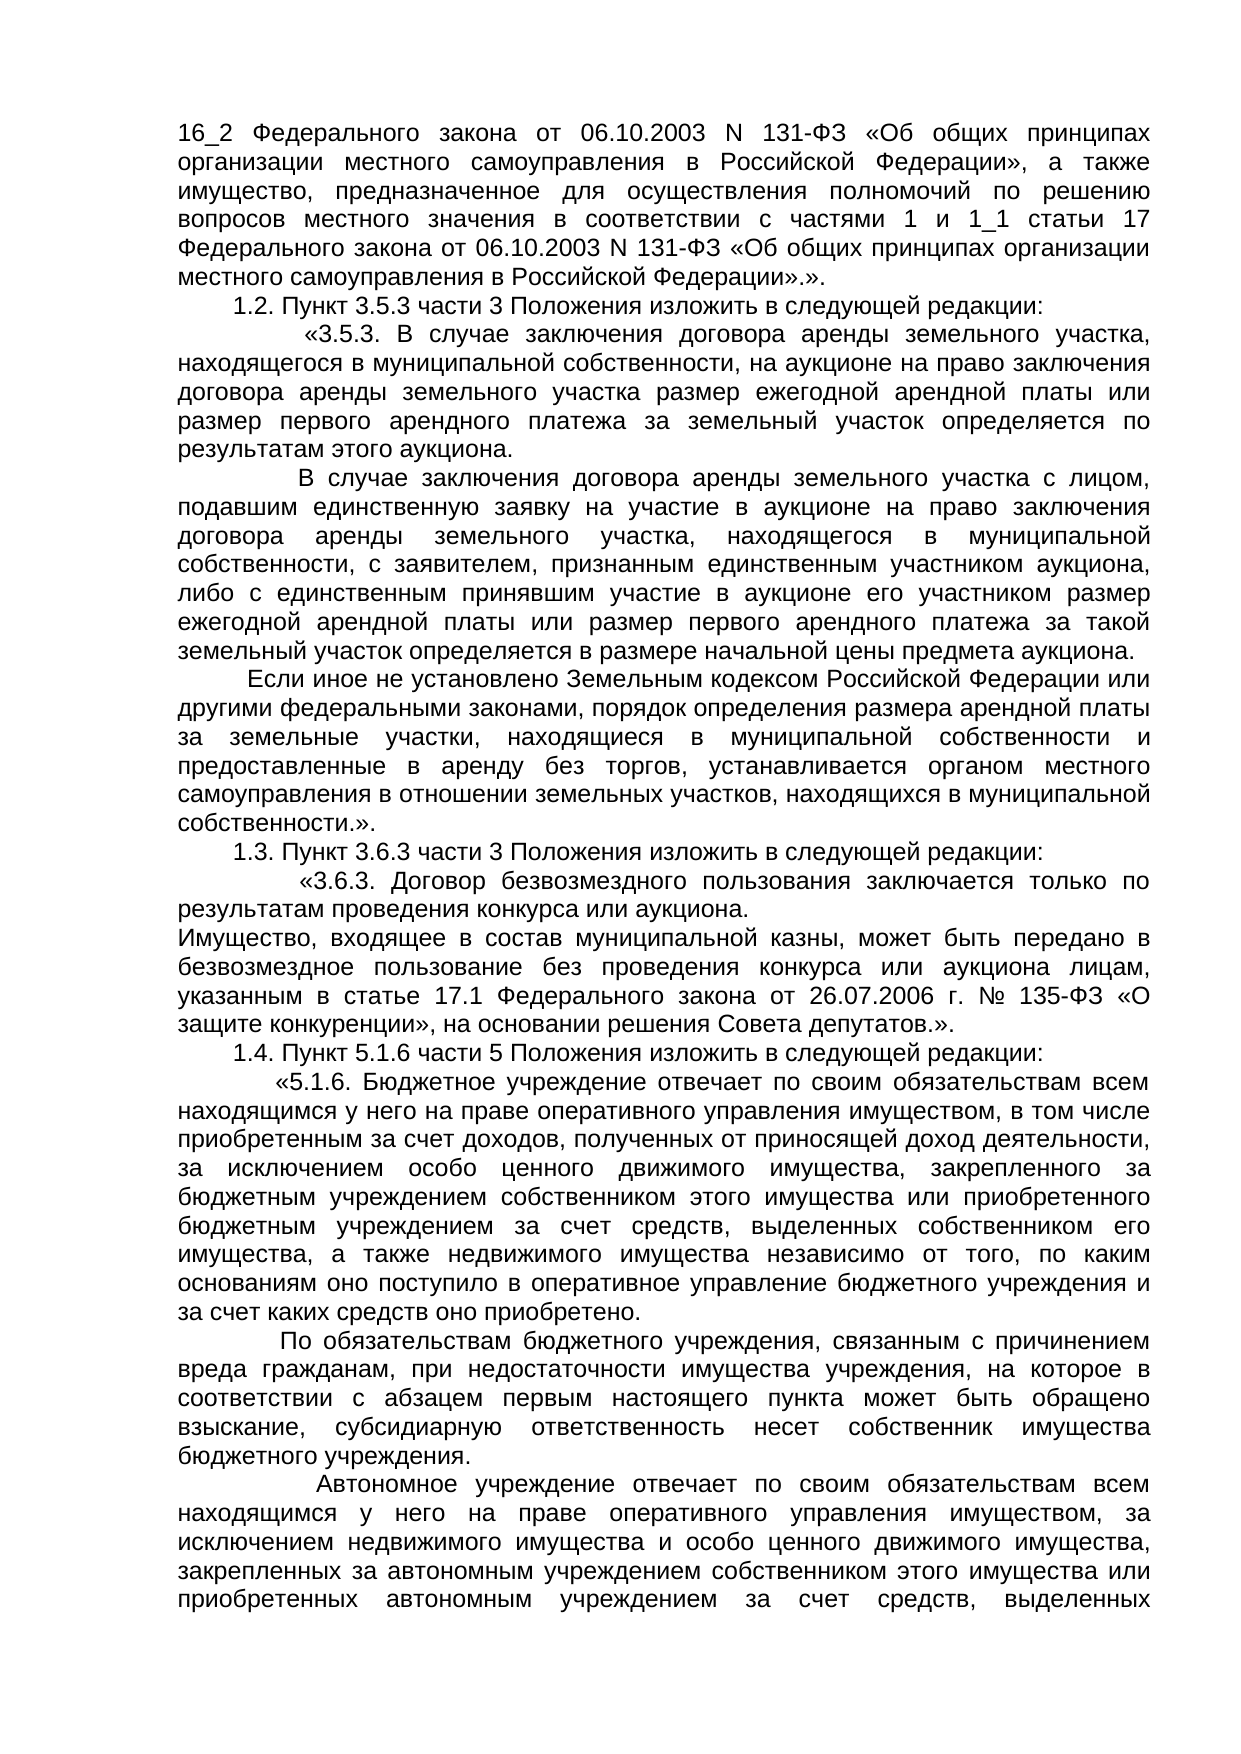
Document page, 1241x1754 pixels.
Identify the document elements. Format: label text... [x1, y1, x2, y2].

text «3.5.3. В случае заключения договора аренды земельного участка, находящегося в муниципальной собственности, на аукционе на право заключения договора аренды земельного участка размер ежегодной арендной платы или размер первого арендного платежа за земельный участок определяется по результатам этого аукциона. [177, 319, 1152, 463]
text Имущество, входящее в состав муниципальной казны, может быть передано в безвозмездное пользование без проведения конкурса или аукциона лицам, указанным в статье 17.1 Федерального закона от 26.07.2006 г. № 135-ФЗ «О защите конкуренции», на основании решения Совета депутатов.». [177, 923, 1152, 1038]
text 1.4. Пункт 5.1.6 части 5 Положения изложить в следующей редакции: [177, 1038, 1152, 1067]
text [177, 118, 1152, 291]
text В случае заключения договора аренды земельного участка с лицом, подавшим единственную заявку на участие в аукционе на право заключения договора аренды земельного участка, находящегося в муниципальной собственности, с заявителем, признанным единственным участником аукциона, либо с единственным принявшим участие в аукционе его участником размер ежегодной арендной платы или размер первого арендного платежа за такой земельный участок определяется в размере начальной цены предмета аукциона. [177, 463, 1152, 664]
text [177, 1469, 1152, 1613]
text 1.3. Пункт 3.6.3 части 3 Положения изложить в следующей редакции: [177, 837, 1152, 866]
text «5.1.6. Бюджетное учреждение отвечает по своим обязательствам всем находящимся у него на праве оперативного управления имуществом, в том числе приобретенным за счет доходов, полученных от приносящей доход деятельности, за исключением особо ценного движимого имущества, закрепленного за бюджетным учреждением собственником этого имущества или приобретенного бюджетным учреждением за счет средств, выделенных собственником его имущества, а также недвижимого имущества независимо от того, по каким основаниям оно поступило в оперативное управление бюджетного учреждения и за счет каких средств оно приобретено. [177, 1067, 1152, 1326]
text 1.2. Пункт 3.5.3 части 3 Положения изложить в следующей редакции: [177, 291, 1152, 319]
text По обязательствам бюджетного учреждения, связанным с причинением вреда гражданам, при недостаточности имущества учреждения, на которое в соответствии с абзацем первым настоящего пункта может быть обращено взыскание, субсидиарную ответственность несет собственник имущества бюджетного учреждения. [177, 1326, 1152, 1469]
text «3.6.3. Договор безвозмездного пользования заключается только по результатам проведения конкурса или аукциона. [177, 866, 1152, 923]
text Если иное не установлено Земельным кодексом Российской Федерации или другими федеральными законами, порядок определения размера арендной платы за земельные участки, находящиеся в муниципальной собственности и предоставленные в аренду без торгов, устанавливается органом местного самоуправления в отношении земельных участков, находящихся в муниципальной собственности.». [177, 664, 1152, 837]
